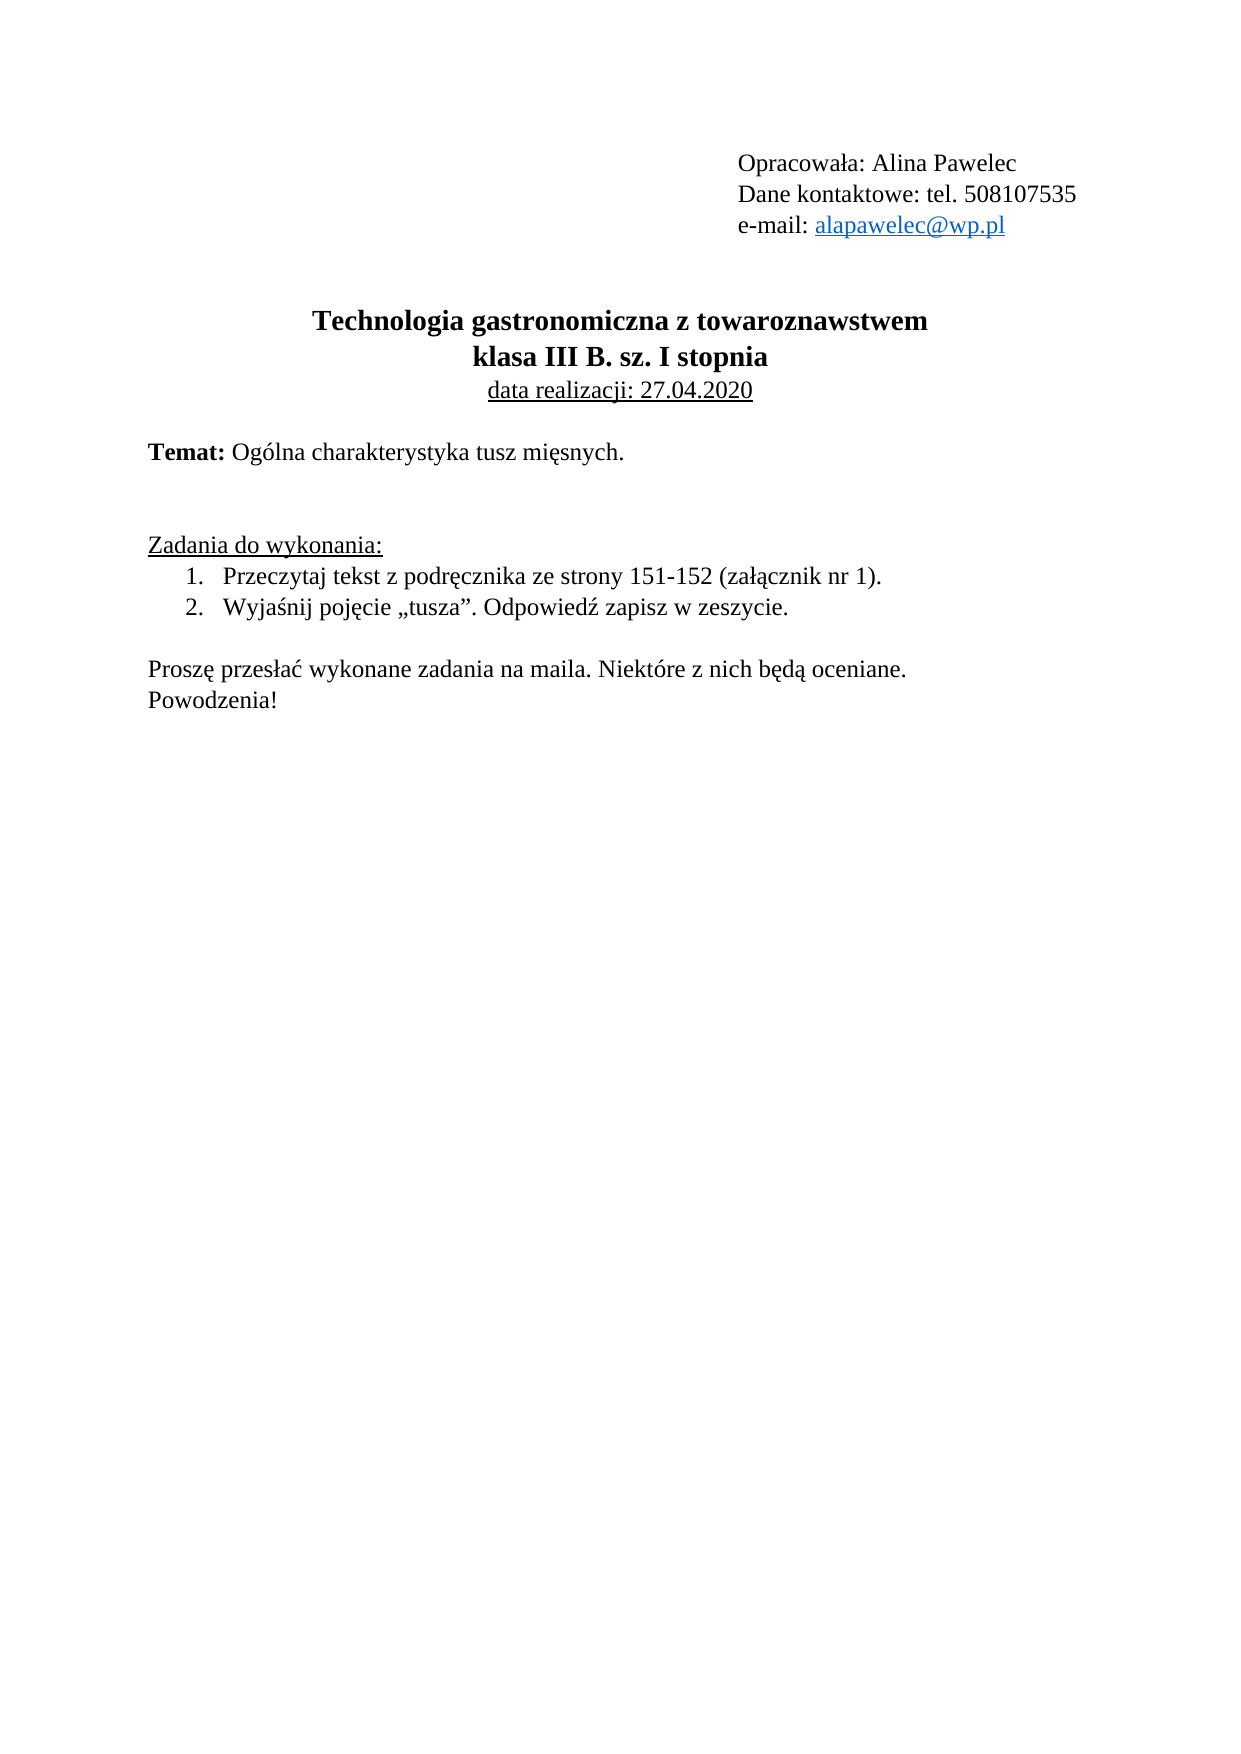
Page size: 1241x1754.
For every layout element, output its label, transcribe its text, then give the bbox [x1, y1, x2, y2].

text Proszę przesłać wykonane zadania na maila. Niektóre z nich będą oceniane. [148, 654, 1093, 683]
list Przeczytaj tekst z podręcznika ze strony 151-152 (załącznik nr 1). [185, 561, 1093, 590]
list Wyjaśnij pojęcie „tusza”. Odpowiedź zapisz w zeszycie. [185, 592, 1093, 621]
text data realizacji: 27.04.2020 [148, 375, 1093, 404]
text Opracowała: Alina Pawelec [664, 148, 1093, 176]
text e-mail: alapawelec@wp.pl [738, 210, 1093, 238]
text Technologia gastronomiczna z towaroznawstwem klasa III B. sz. I stopnia [148, 303, 1093, 372]
text Powodzenia! [148, 686, 1093, 714]
text Zadania do wykonania: [148, 530, 1093, 559]
text Dane kontaktowe: tel. 508107535 [664, 179, 1093, 207]
text Temat: Ogólna charakterystyka tusz mięsnych. [148, 437, 1093, 466]
